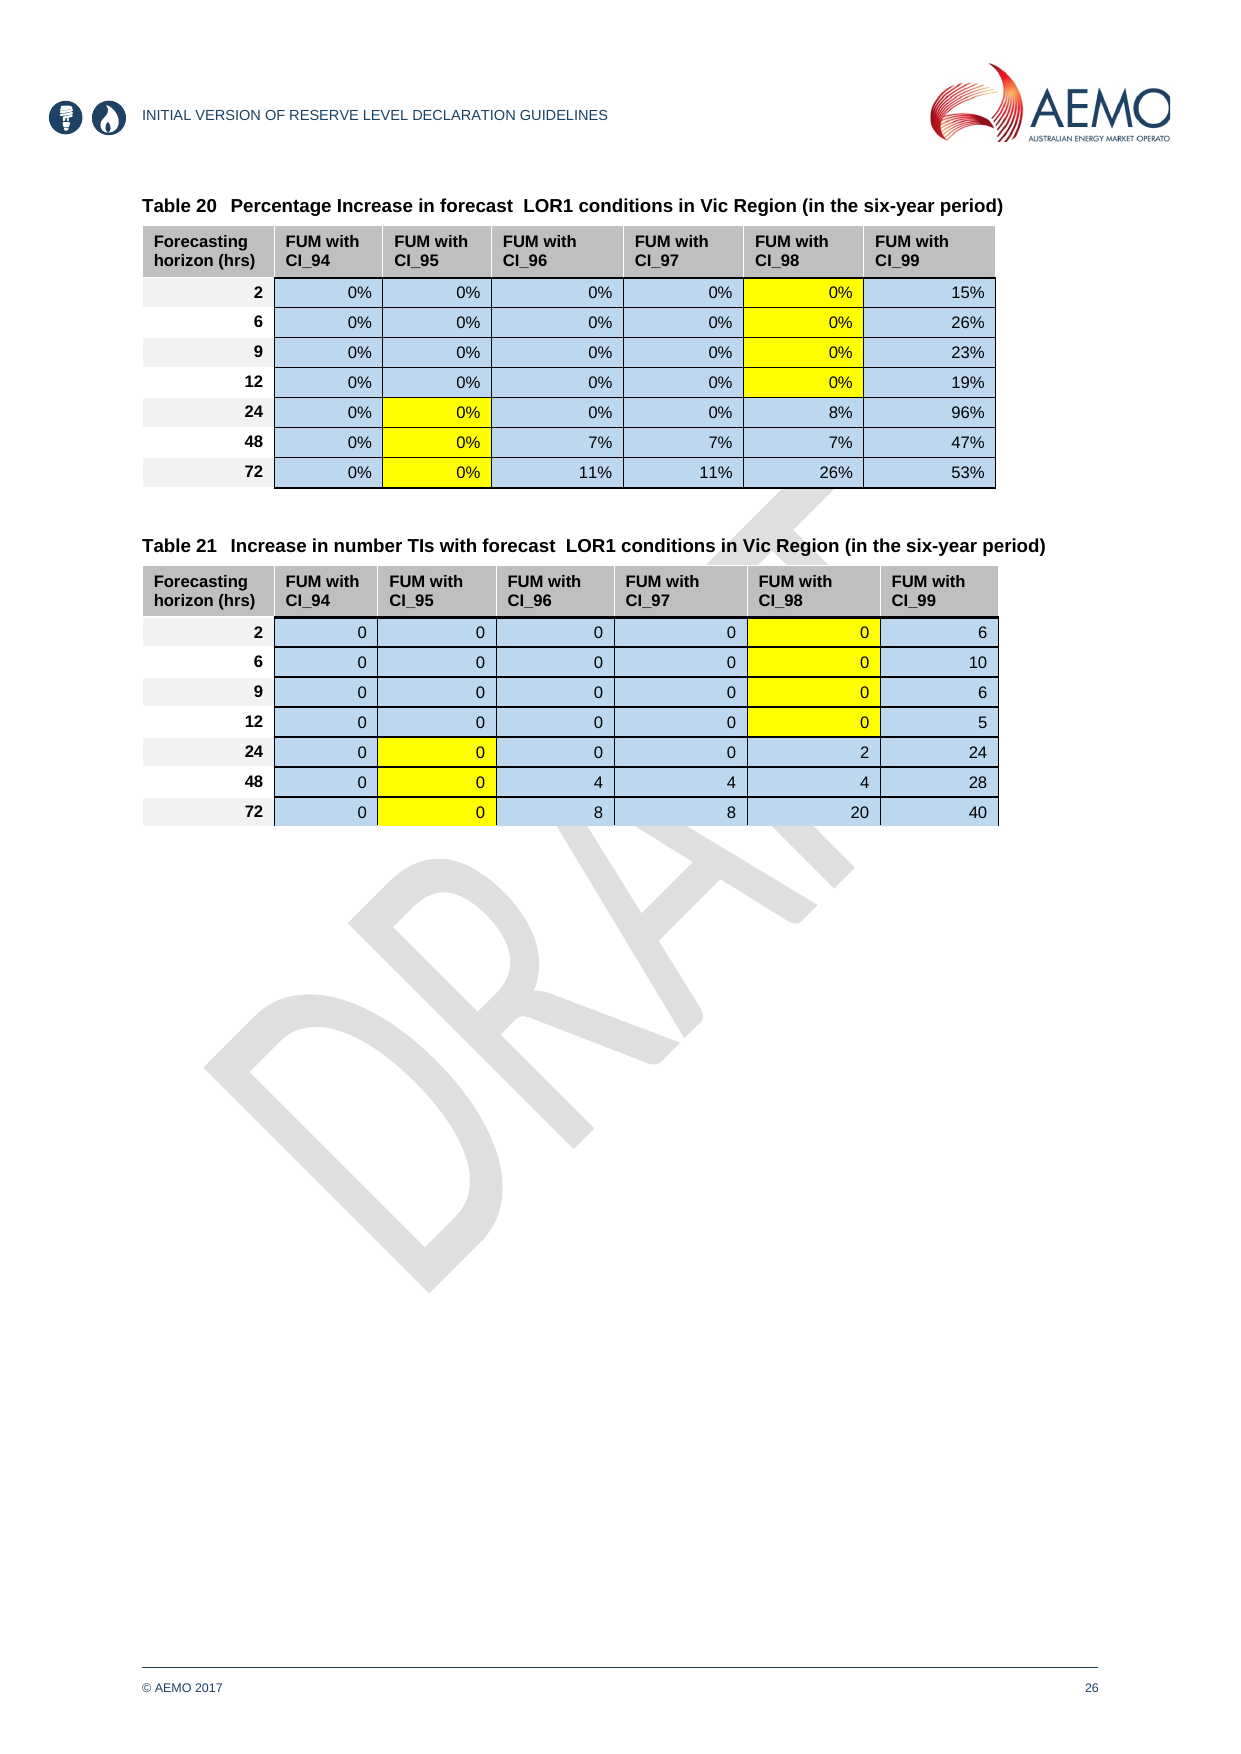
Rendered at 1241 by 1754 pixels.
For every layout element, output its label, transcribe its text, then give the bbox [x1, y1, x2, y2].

table_cell 10 [881, 648, 998, 676]
text Percentage Increase in forecast LOR1 conditions in Vic Region (in the six-year period) [142, 195, 1098, 216]
table_cell 8% [744, 398, 863, 427]
table_cell 28 [881, 768, 998, 796]
table_cell 0 [275, 708, 377, 736]
table_cell 0% [275, 368, 382, 397]
table_cell 2 [143, 618, 274, 646]
table_cell 0% [624, 368, 743, 397]
table_header FUM with CI_99 [864, 226, 995, 277]
table_header FUM with CI_97 [615, 566, 747, 616]
table_cell 0 [615, 708, 747, 736]
table_cell 0% [383, 458, 491, 487]
table_header FUM with CI_95 [378, 566, 496, 616]
table_cell 0% [275, 279, 382, 307]
text Increase in number TIs with forecast LOR1 conditions in Vic Region (in the six-year period) [142, 535, 1098, 556]
table_header Forecasting horizon (hrs) [143, 566, 274, 616]
table_cell 9 [143, 678, 274, 706]
table_cell 0% [383, 368, 491, 397]
table_cell 0% [744, 368, 863, 397]
table_cell 11% [624, 458, 743, 487]
table_cell 53% [864, 458, 995, 487]
table_cell 2 [143, 278, 274, 307]
table_cell 0 [748, 648, 880, 676]
table_cell 0% [383, 398, 491, 427]
table_cell 0 [615, 678, 747, 706]
table_cell 9 [143, 338, 274, 367]
table_cell 0% [744, 308, 863, 337]
table_cell 0% [275, 338, 382, 367]
table_cell 12 [143, 708, 274, 736]
table_cell 0% [744, 338, 863, 367]
table_header Forecasting horizon (hrs) [143, 226, 274, 277]
table_header FUM with CI_94 [275, 566, 377, 616]
table_cell 0 [497, 619, 614, 646]
table_cell 15% [864, 279, 995, 307]
table_cell 0 [275, 648, 377, 676]
table_cell 24 [143, 398, 274, 427]
table_header FUM with CI_98 [744, 226, 863, 277]
table_cell 0% [275, 428, 382, 457]
table_cell 0% [492, 368, 623, 397]
table_cell 4 [497, 768, 614, 796]
table_cell 0% [275, 308, 382, 337]
table_cell 0 [275, 768, 377, 796]
table_header FUM with CI_96 [497, 566, 614, 616]
table_cell 0% [744, 279, 863, 307]
table_cell 0% [492, 308, 623, 337]
table_header FUM with CI_98 [748, 566, 880, 616]
table_cell 5 [881, 708, 998, 736]
table_cell 0% [492, 398, 623, 427]
table_cell 0 [615, 648, 747, 676]
table_cell 0 [378, 619, 496, 646]
table_cell 0 [378, 678, 496, 706]
table_cell 26% [864, 308, 995, 337]
table_cell 7% [744, 428, 863, 457]
table_cell 0 [275, 798, 378, 826]
table_cell 4 [615, 768, 747, 796]
table_header FUM with CI_99 [881, 566, 998, 616]
table_header FUM with CI_94 [275, 226, 382, 277]
table_cell 0% [383, 308, 491, 337]
table_cell 11% [492, 458, 623, 487]
table_cell 0% [275, 458, 382, 487]
table_cell 4 [748, 768, 880, 796]
table_cell 6 [881, 678, 998, 706]
table_cell 0% [624, 279, 743, 307]
table_header FUM with CI_97 [624, 226, 743, 277]
table_cell 0 [378, 798, 496, 826]
table_cell 7% [624, 428, 743, 457]
table_cell 0 [748, 678, 880, 706]
table_cell 0 [748, 708, 880, 736]
table_cell 20 [747, 798, 880, 826]
table_cell 26% [744, 458, 863, 487]
table_cell 72 [143, 798, 274, 826]
table_cell 12 [143, 368, 274, 397]
table_cell 0% [492, 279, 623, 307]
table_cell 6 [143, 648, 274, 676]
table_cell 24 [881, 738, 998, 766]
table_cell 6 [881, 619, 998, 646]
table_cell 0% [383, 338, 491, 367]
table_cell 0% [275, 398, 382, 427]
table_cell 47% [864, 428, 995, 457]
table_cell 6 [143, 308, 274, 337]
table_cell 96% [864, 398, 995, 427]
table_cell 8 [496, 798, 614, 826]
table_cell 23% [864, 338, 995, 367]
table_cell 0 [275, 619, 377, 646]
table_header FUM with CI_96 [492, 226, 623, 277]
table_cell 0 [615, 619, 747, 646]
picture [929, 62, 1170, 141]
table_cell 24 [143, 738, 274, 766]
table_cell 0% [624, 308, 743, 337]
table_cell 19% [864, 368, 995, 397]
table_cell 0% [624, 398, 743, 427]
table_cell 0 [497, 678, 614, 706]
table_cell 0% [492, 338, 623, 367]
table_cell 8 [614, 798, 747, 826]
table_cell 0 [275, 738, 377, 766]
table_cell 72 [143, 458, 274, 487]
table_cell 40 [880, 798, 998, 826]
table_cell 0% [624, 338, 743, 367]
table_cell 0 [378, 708, 496, 736]
table_cell 0 [748, 619, 880, 646]
table_cell 48 [143, 428, 274, 457]
table_cell 0 [497, 738, 614, 766]
table_cell 0% [383, 428, 491, 457]
table_cell 0 [497, 648, 614, 676]
table_header FUM with CI_95 [383, 226, 491, 277]
table_cell 0 [497, 708, 614, 736]
table_cell 0 [378, 648, 496, 676]
table_cell 0 [615, 738, 747, 766]
table_cell 0 [378, 768, 496, 796]
table_cell 0 [275, 678, 377, 706]
table_cell 0 [378, 738, 496, 766]
table_cell 48 [143, 768, 274, 796]
table_cell 0% [383, 279, 491, 307]
table_cell 7% [492, 428, 623, 457]
table_cell 2 [748, 738, 880, 766]
